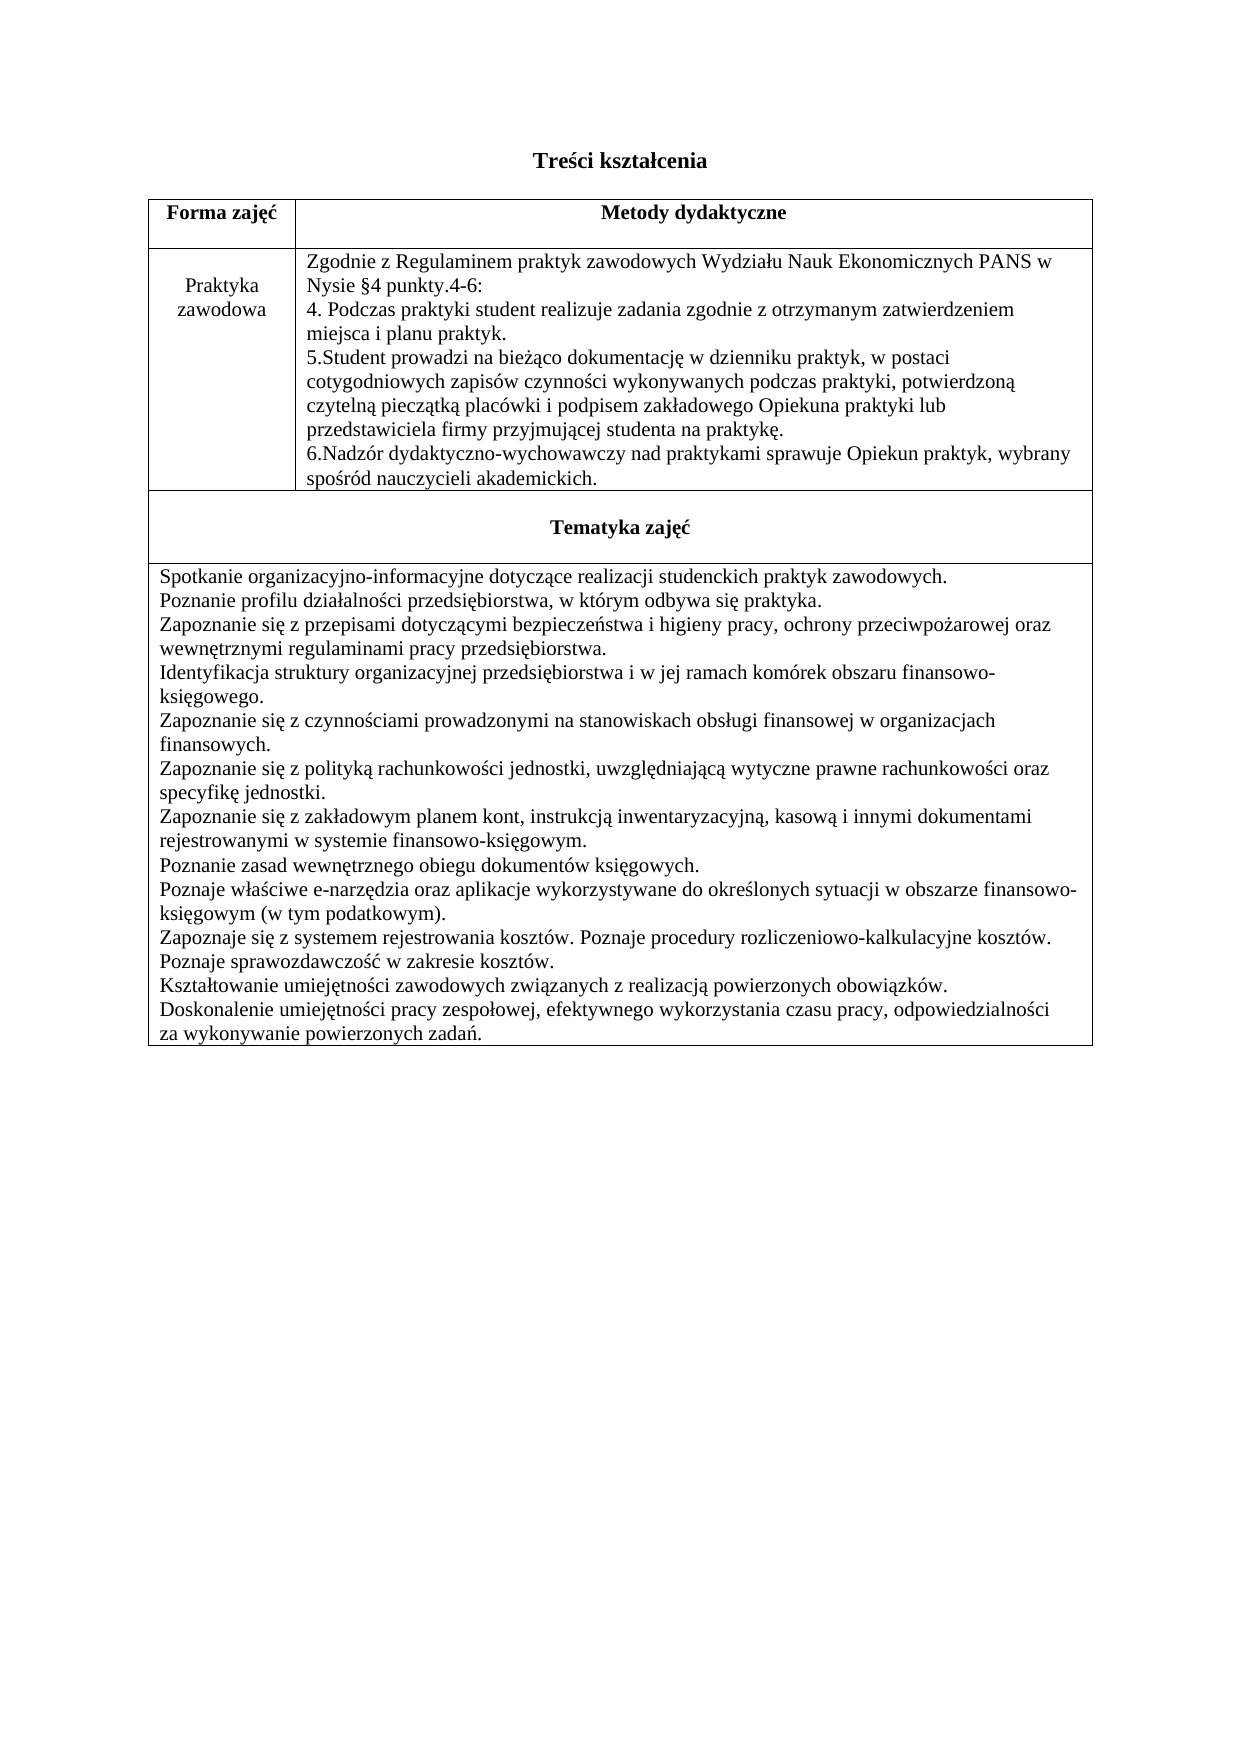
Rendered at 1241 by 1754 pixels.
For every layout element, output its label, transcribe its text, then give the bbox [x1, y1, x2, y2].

table_header Forma zajęć [149, 200, 295, 248]
table_cell Praktyka zawodowa [149, 249, 295, 489]
table_cell Zgodnie z Regulaminem praktyk zawodowych Wydziału Nauk Ekonomicznych PANS w Nysie §4 punkty.4-6: 4. Podczas praktyki student realizuje zadania zgodnie z otrzymanym zatwierdzeniem miejsca i planu praktyk. 5.Student prowadzi na bieżąco dokumentację w dzienniku praktyk, w postaci cotygodniowych zapisów czynności wykonywanych podczas praktyki, potwierdzoną czytelną pieczątką placówki i podpisem zakładowego Opiekuna praktyki lub przedstawiciela firmy przyjmującej studenta na praktykę. 6.Nadzór dydaktyczno-wychowawczy nad praktykami sprawuje Opiekun praktyk, wybrany spośród nauczycieli akademickich. [296, 249, 1092, 489]
table_cell Tematyka zajęć [149, 491, 1092, 563]
text Treści kształcenia [148, 148, 1093, 174]
table_cell Spotkanie organizacyjno-informacyjne dotyczące realizacji studenckich praktyk zawodowych. Poznanie profilu działalności przedsiębiorstwa, w którym odbywa się praktyka. Zapoznanie się z przepisami dotyczącymi bezpieczeństwa i higieny pracy, ochrony przeciwpożarowej oraz wewnętrznymi regulaminami pracy przedsiębiorstwa. Identyfikacja struktury organizacyjnej przedsiębiorstwa i w jej ramach komórek obszaru finansowo-księgowego. Zapoznanie się z czynnościami prowadzonymi na stanowiskach obsługi finansowej w organizacjach finansowych. Zapoznanie się z polityką rachunkowości jednostki, uwzględniającą wytyczne prawne rachunkowości oraz specyfikę jednostki. Zapoznanie się z zakładowym planem kont, instrukcją inwentaryzacyjną, kasową i innymi dokumentami rejestrowanymi w systemie finansowo-księgowym. Poznanie zasad wewnętrznego obiegu dokumentów księgowych. Poznaje właściwe e-narzędzia oraz aplikacje wykorzystywane do określonych sytuacji w obszarze finansowo-księgowym (w tym podatkowym). Zapoznaje się z systemem rejestrowania kosztów. Poznaje procedury rozliczeniowo-kalkulacyjne kosztów. Poznaje sprawozdawczość w zakresie kosztów. Kształtowanie umiejętności zawodowych związanych z realizacją powierzonych obowiązków. Doskonalenie umiejętności pracy zespołowej, efektywnego wykorzystania czasu pracy, odpowiedzialności za wykonywanie powierzonych zadań. [149, 564, 1092, 1045]
table_header Metody dydaktyczne [296, 200, 1092, 248]
